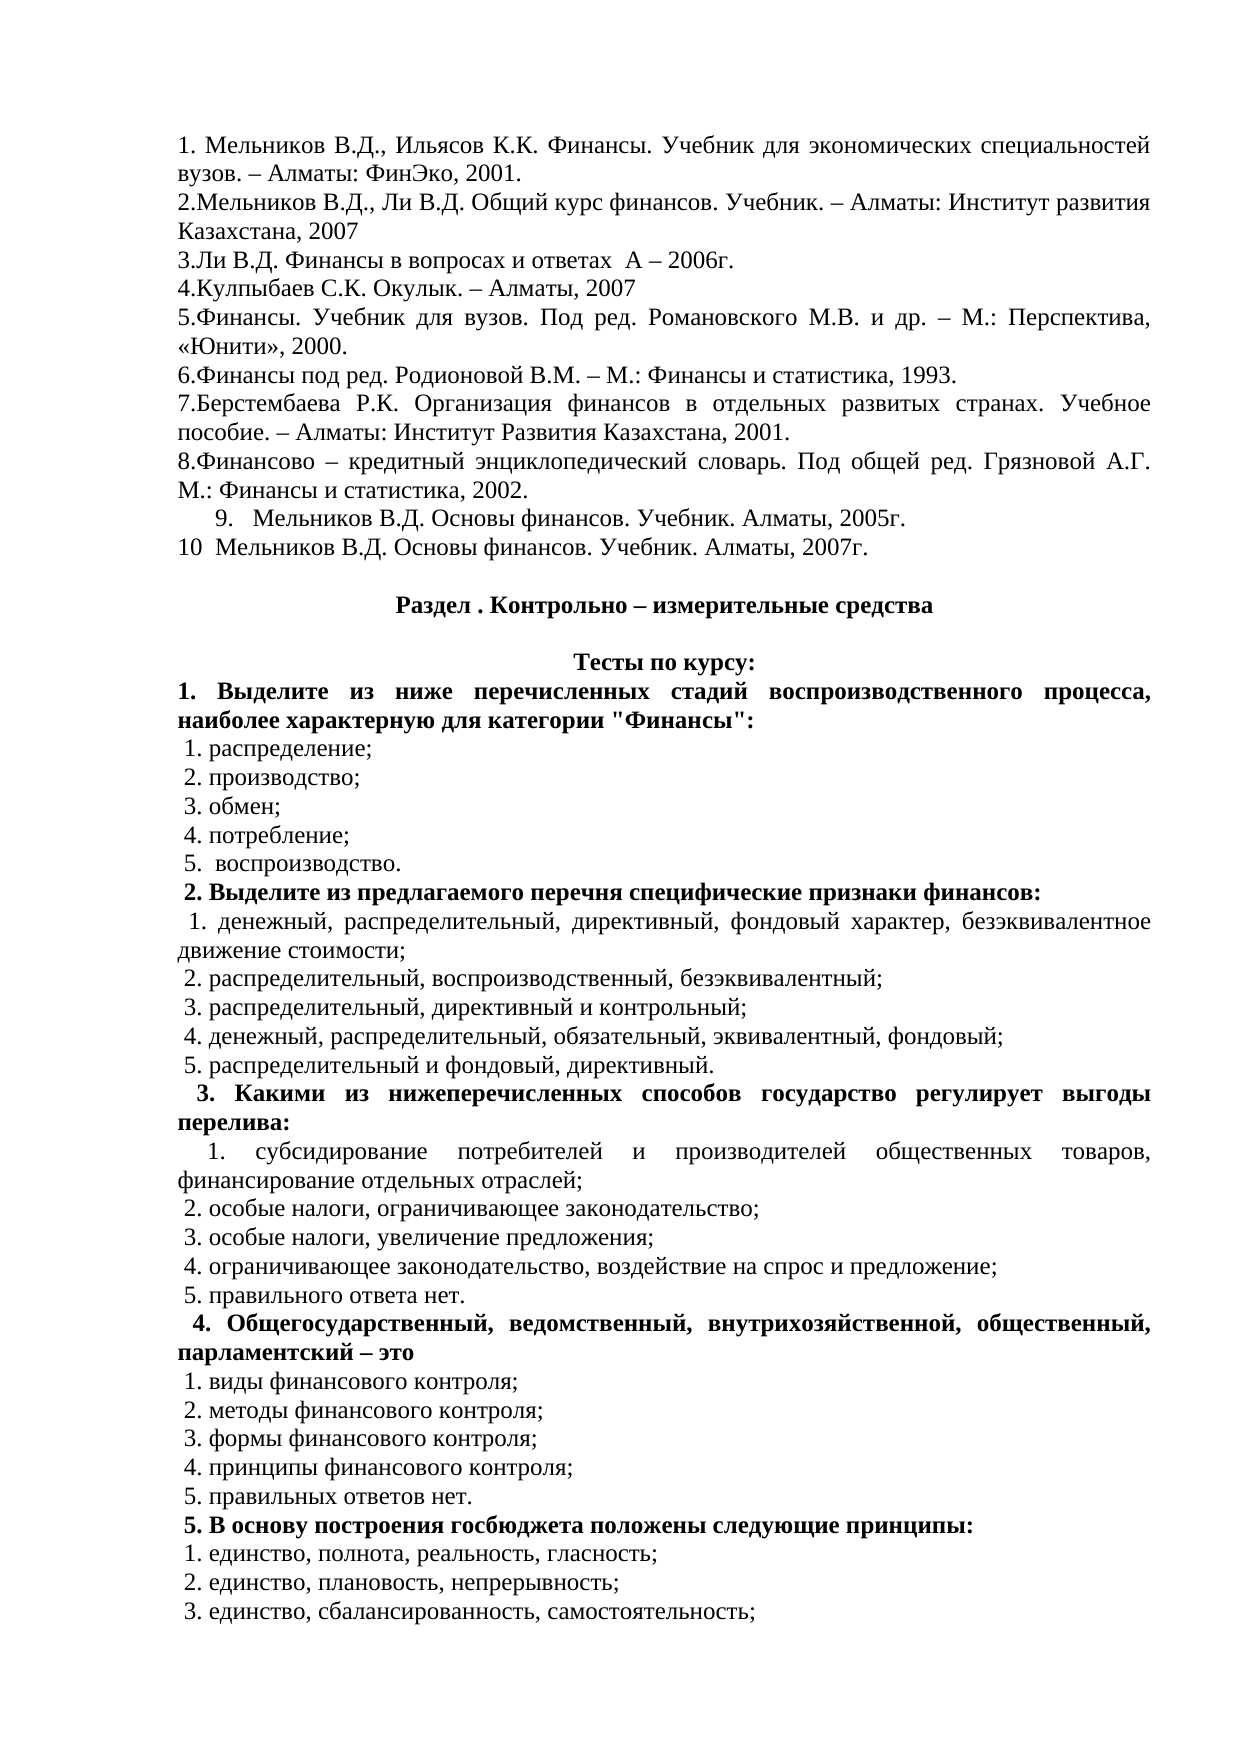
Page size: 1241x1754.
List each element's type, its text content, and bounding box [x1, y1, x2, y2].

text 1. денежный, распределительный, директивный, фондовый характер, безэквивалентное движение стоимости; [177, 906, 1152, 963]
text 2. методы финансового контроля; [177, 1395, 1152, 1423]
text 1. единство, полнота, реальность, гласность; [177, 1538, 1152, 1567]
text 3. Какими из нижеперечисленных способов государство регулирует выгоды перелива: [177, 1078, 1152, 1136]
list Мельников В.Д. Основы финансов. Учебник. Алматы, 2005г. [215, 503, 1152, 532]
text 1. Мельников В.Д., Ильясов К.К. Финансы. Учебник для экономических специальностей вузов. – Алматы: ФинЭко, 2001. [177, 130, 1152, 187]
text 2. распределительный, воспроизводственный, безэквивалентный; [177, 963, 1152, 992]
text 1. виды финансового контроля; [177, 1366, 1152, 1395]
text 1. Выделите из ниже перечисленных стадий воспроизводственного процесса, наиболее характерную для категории "Финансы": [177, 676, 1152, 733]
text 10 Мельников В.Д. Основы финансов. Учебник. Алматы, 2007г. [177, 532, 1152, 561]
text 5. воспроизводство. [177, 848, 1152, 877]
text 6.Финансы под ред. Родионовой В.М. – М.: Финансы и статистика, 1993. [177, 360, 1152, 388]
text 2.Мельников В.Д., Ли В.Д. Общий курс финансов. Учебник. – Алматы: Институт развития Казахстана, 2007 [177, 187, 1152, 245]
text 1. субсидирование потребителей и производителей общественных товаров, финансирование отдельных отраслей; [177, 1136, 1152, 1193]
text 5. В основу построения госбюджета положены следующие принципы: [177, 1510, 1152, 1538]
text 3. единство, сбалансированность, самостоятельность; [177, 1596, 1152, 1625]
text 2. особые налоги, ограничивающее законодательство; [177, 1193, 1152, 1222]
text 3. особые налоги, увеличение предложения; [177, 1222, 1152, 1251]
text 2. единство, плановость, непрерывность; [177, 1567, 1152, 1596]
text 3. распределительный, директивный и контрольный; [177, 992, 1152, 1021]
text 2. Выделите из предлагаемого перечня специфические признаки финансов: [177, 877, 1152, 906]
text 5. правильных ответов нет. [177, 1481, 1152, 1510]
text 5.Финансы. Учебник для вузов. Под ред. Романовского М.В. и др. – М.: Перспектива, «Юнити», 2000. [177, 302, 1152, 360]
text 7.Берстембаева Р.К. Организация финансов в отдельных развитых странах. Учебное пособие. – Алматы: Институт Развития Казахстана, 2001. [177, 388, 1152, 446]
text 3. обмен; [177, 791, 1152, 820]
text 5. правильного ответа нет. [177, 1280, 1152, 1308]
text 4. денежный, распределительный, обязательный, эквивалентный, фондовый; [177, 1021, 1152, 1050]
text 4. Общегосударственный, ведомственный, внутрихозяйственной, общественный, парламентский – это [177, 1308, 1152, 1366]
text 4. потребление; [177, 820, 1152, 848]
text Раздел . Контрольно – измерительные средства [177, 590, 1152, 618]
text 4. принципы финансового контроля; [177, 1452, 1152, 1481]
text 1. распределение; [177, 733, 1152, 762]
text 2. производство; [177, 762, 1152, 791]
text 5. распределительный и фондовый, директивный. [177, 1050, 1152, 1078]
text 4.Кулпыбаев С.К. Окулык. – Алматы, 2007 [177, 273, 1152, 302]
text 8.Финансово – кредитный энциклопедический словарь. Под общей ред. Грязновой А.Г. М.: Финансы и статистика, 2002. [177, 446, 1152, 503]
text 4. ограничивающее законодательство, воздействие на спрос и предложение; [177, 1251, 1152, 1280]
text 3.Ли В.Д. Финансы в вопросах и ответах А – 2006г. [177, 245, 1152, 273]
text Тесты по курсу: [177, 647, 1152, 676]
text 3. формы финансового контроля; [177, 1423, 1152, 1452]
